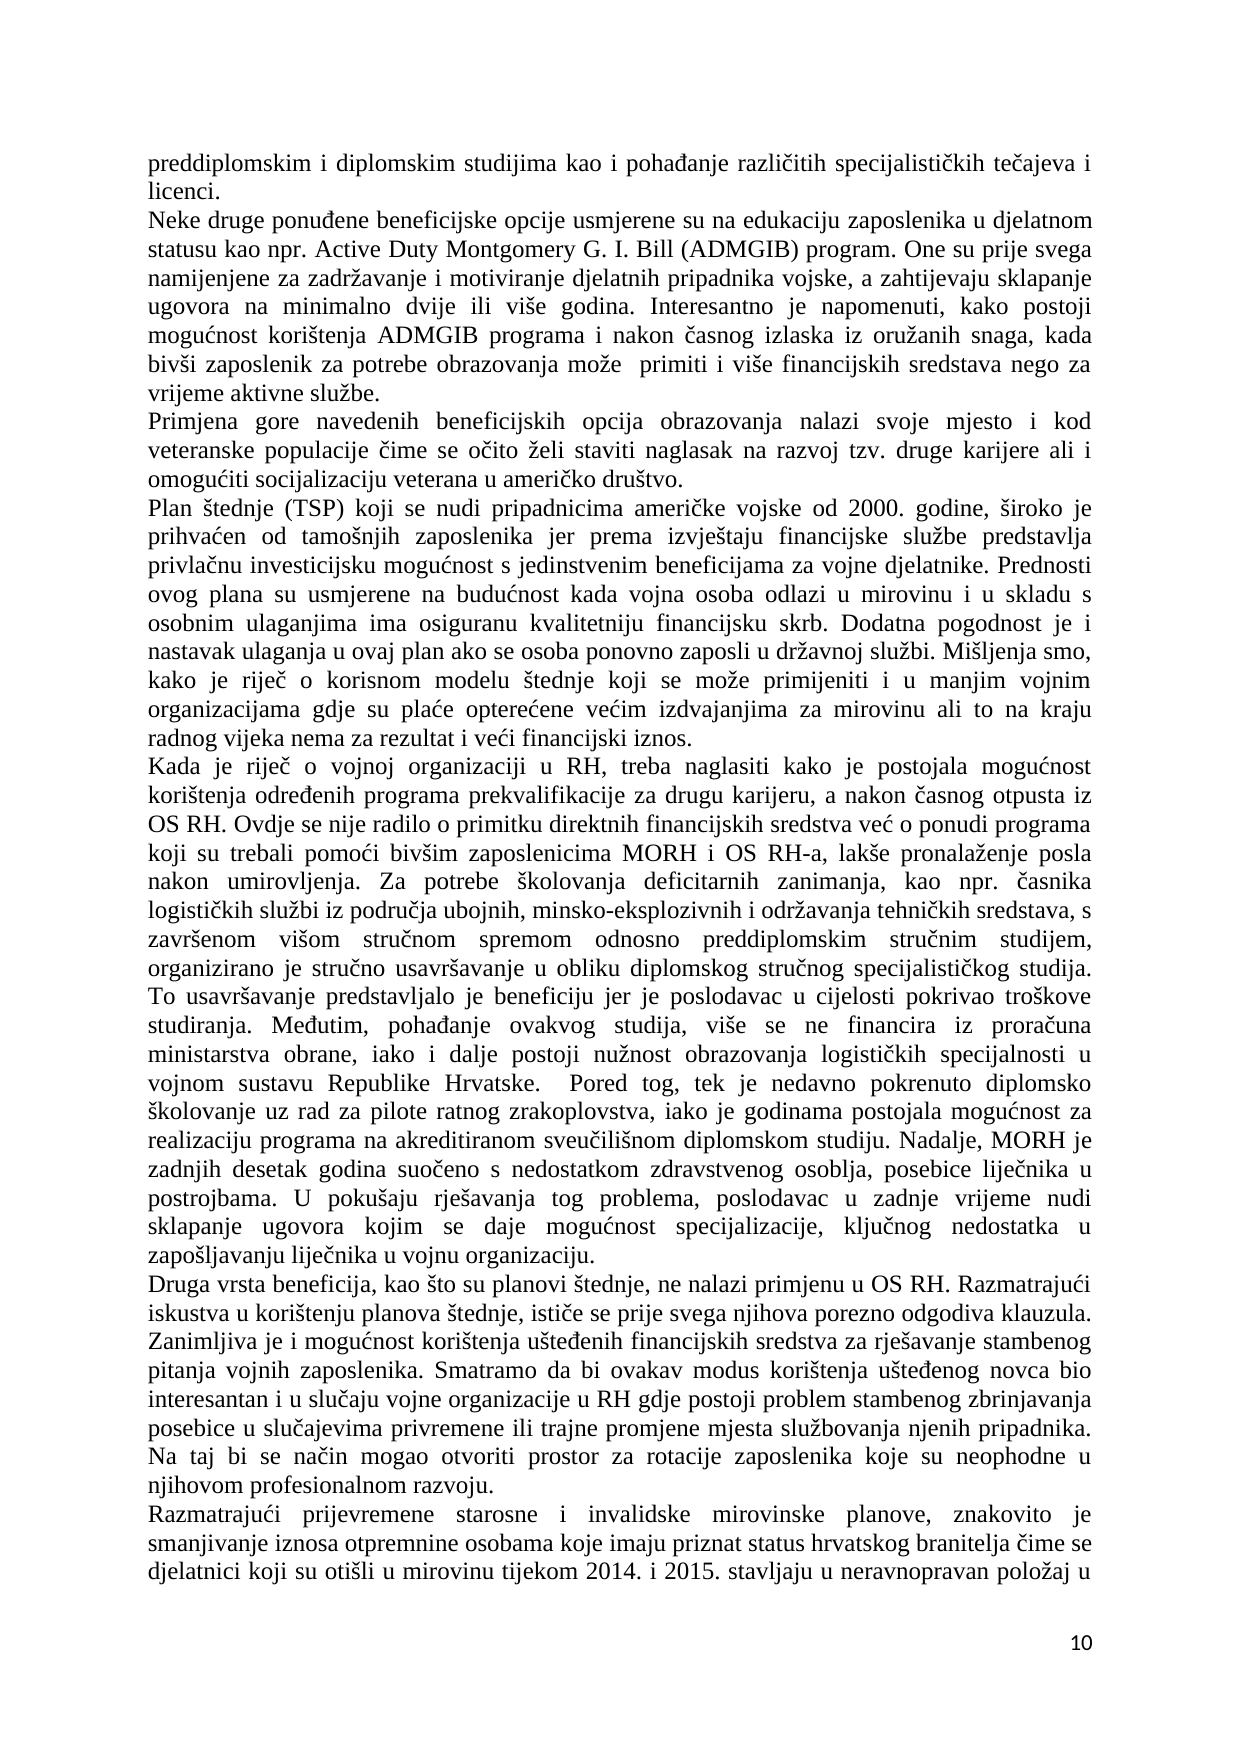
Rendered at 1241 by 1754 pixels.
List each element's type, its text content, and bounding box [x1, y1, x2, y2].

subtitle Neke druge ponuđene beneficijske opcije usmjerene su na edukaciju zaposlenika u djelatnom statusu kao npr. Active Duty Montgomery G. I. Bill (ADMGIB) program. One su prije svega namijenjene za zadržavanje i motiviranje djelatnih pripadnika vojske, a zahtijevaju sklapanje ugovora na minimalno dvije ili više godina. Interesantno je napomenuti, kako postoji mogućnost korištenja ADMGIB programa i nakon časnog izlaska iz oružanih snaga, kada bivši zaposlenik za potrebe obrazovanja može primiti i više financijskih sredstava nego za vrijeme aktivne službe. [148, 205, 1093, 406]
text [148, 1499, 1093, 1585]
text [148, 148, 1093, 205]
text Druga vrsta beneficija, kao što su planovi štednje, ne nalazi primjenu u OS RH. Razmatrajući iskustva u korištenju planova štednje, ističe se prije svega njihova porezno odgodiva klauzula. Zanimljiva je i mogućnost korištenja ušteđenih financijskih sredstva za rješavanje stambenog pitanja vojnih zaposlenika. Smatramo da bi ovakav modus korištenja ušteđenog novca bio interesantan i u slučaju vojne organizacije u RH gdje postoji problem stambenog zbrinjavanja posebice u slučajevima privremene ili trajne promjene mjesta službovanja njenih pripadnika. Na taj bi se način mogao otvoriti prostor za rotacije zaposlenika koje su neophodne u njihovom profesionalnom razvoju. [148, 1269, 1093, 1499]
text Primjena gore navedenih beneficijskih opcija obrazovanja nalazi svoje mjesto i kod veteranske populacije čime se očito želi staviti naglasak na razvoj tzv. druge karijere ali i omogućiti socijalizaciju veterana u američko društvo. [148, 406, 1093, 493]
text Kada je riječ o vojnoj organizaciji u RH, treba naglasiti kako je postojala mogućnost korištenja određenih programa prekvalifikacije za drugu karijeru, a nakon časnog otpusta iz OS RH. Ovdje se nije radilo o primitku direktnih financijskih sredstva već o ponudi programa koji su trebali pomoći bivšim zaposlenicima MORH i OS RH-a, lakše pronalaženje posla nakon umirovljenja. Za potrebe školovanja deficitarnih zanimanja, kao npr. časnika logističkih službi iz područja ubojnih, minsko-eksplozivnih i održavanja tehničkih sredstava, s završenom višom stručnom spremom odnosno preddiplomskim stručnim studijem, organizirano je stručno usavršavanje u obliku diplomskog stručnog specijalističkog studija. To usavršavanje predstavljalo je beneficiju jer je poslodavac u cijelosti pokrivao troškove studiranja. Međutim, pohađanje ovakvog studija, više se ne financira iz proračuna ministarstva obrane, iako i dalje postoji nužnost obrazovanja logističkih specijalnosti u vojnom sustavu Republike Hrvatske. Pored tog, tek je nedavno pokrenuto diplomsko školovanje uz rad za pilote ratnog zrakoplovstva, iako je godinama postojala mogućnost za realizaciju programa na akreditiranom sveučilišnom diplomskom studiju. Nadalje, MORH je zadnjih desetak godina suočeno s nedostatkom zdravstvenog osoblja, posebice liječnika u postrojbama. U pokušaju rješavanja tog problema, poslodavac u zadnje vrijeme nudi sklapanje ugovora kojim se daje mogućnost specijalizacije, ključnog nedostatka u zapošljavanju liječnika u vojnu organizaciju. [148, 751, 1093, 1269]
text Plan štednje (TSP) koji se nudi pripadnicima američke vojske od 2000. godine, široko je prihvaćen od tamošnjih zaposlenika jer prema izvještaju financijske službe predstavlja privlačnu investicijsku mogućnost s jedinstvenim beneficijama za vojne djelatnike. Prednosti ovog plana su usmjerene na budućnost kada vojna osoba odlazi u mirovinu i u skladu s osobnim ulaganjima ima osiguranu kvalitetniju financijsku skrb. Dodatna pogodnost je i nastavak ulaganja u ovaj plan ako se osoba ponovno zaposli u državnoj službi. Mišljenja smo, kako je riječ o korisnom modelu štednje koji se može primijeniti i u manjim vojnim organizacijama gdje su plaće opterećene većim izdvajanjima za mirovinu ali to na kraju radnog vijeka nema za rezultat i veći financijski iznos. [148, 493, 1093, 751]
